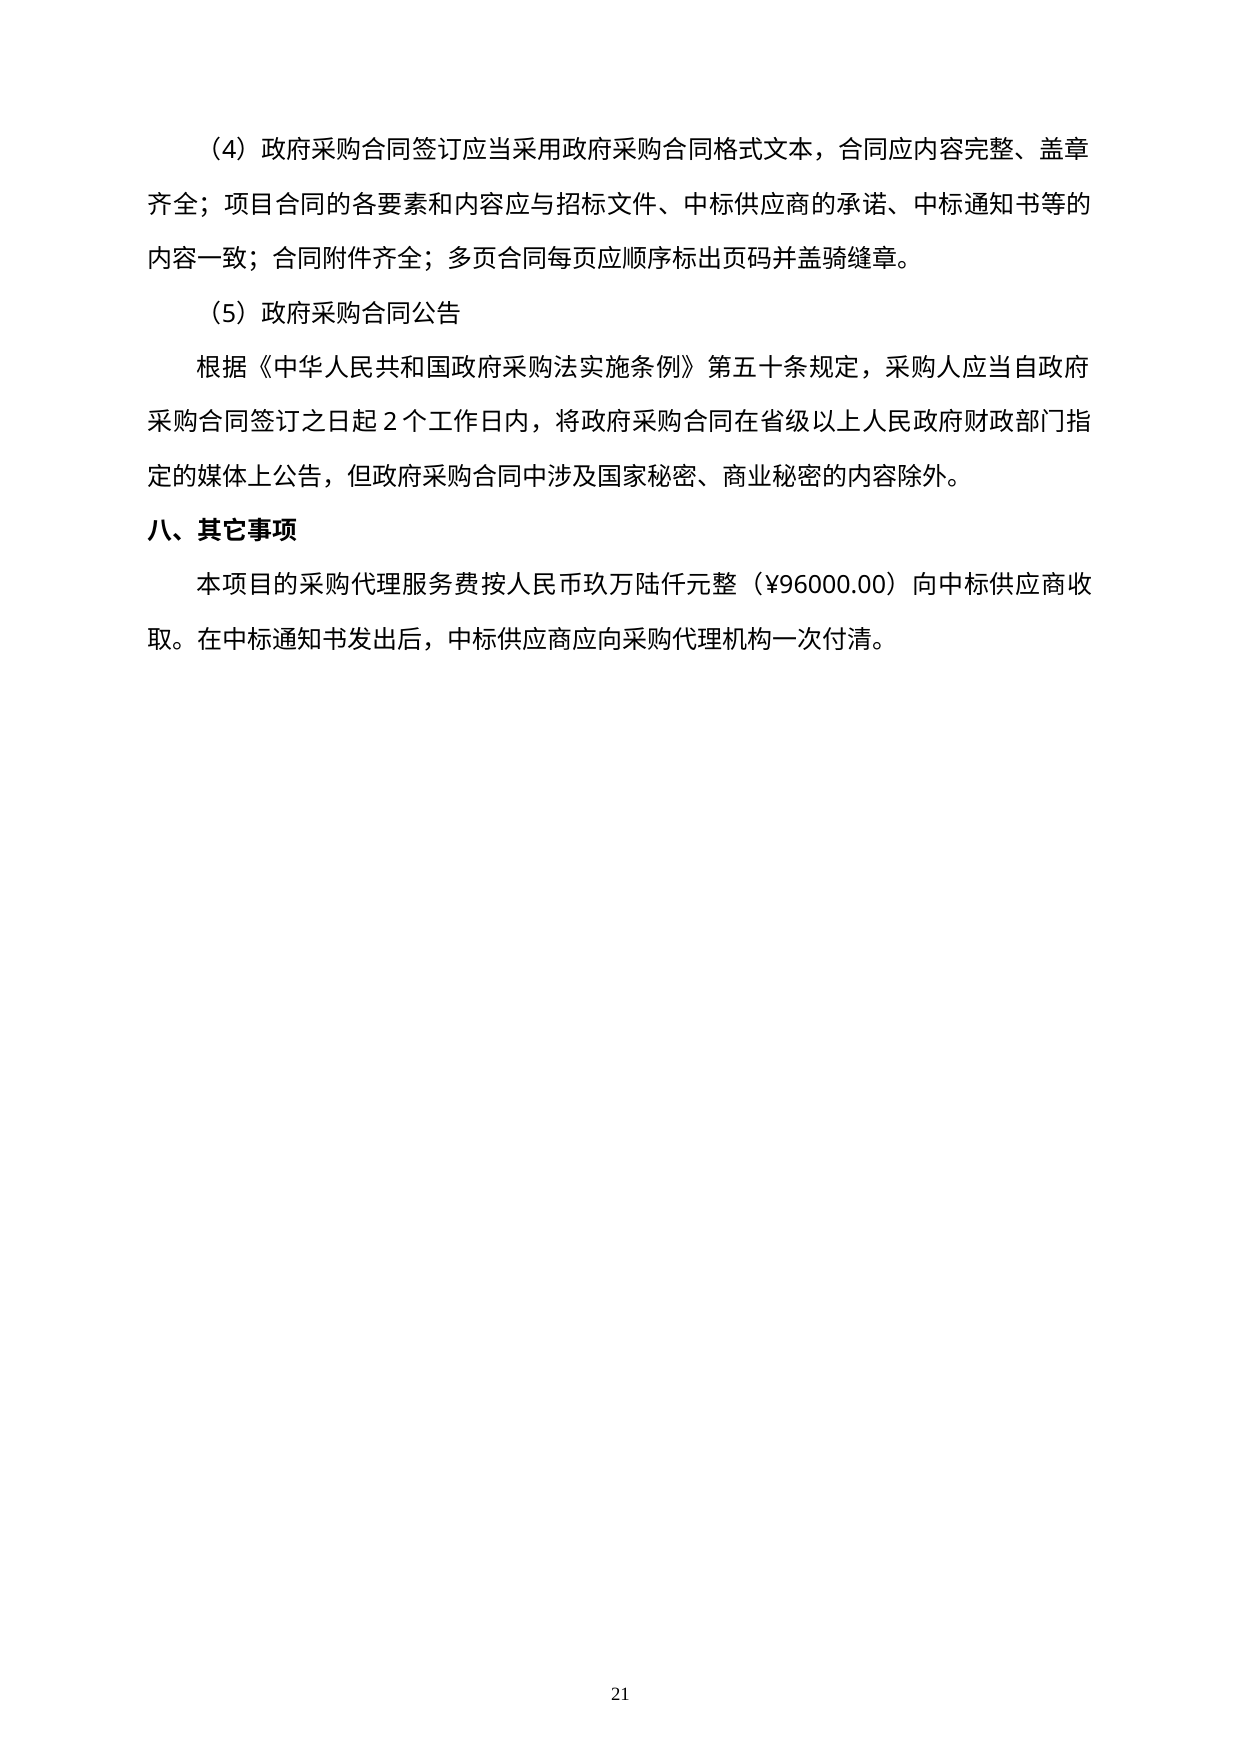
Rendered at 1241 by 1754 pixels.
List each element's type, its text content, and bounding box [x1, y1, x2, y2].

text 八、其它事项 [148, 511, 1092, 547]
text （4）政府采购合同签订应当采用政府采购合同格式文本，合同应内容完整、盖章齐全；项目合同的各要素和内容应与招标文件、中标供应商的承诺、中标通知书等的内容一致；合同附件齐全；多页合同每页应顺序标出页码并盖骑缝章。 [148, 130, 1092, 275]
text 根据《中华人民共和国政府采购法实施条例》第五十条规定，采购人应当自政府采购合同签订之日起2个工作日内，将政府采购合同在省级以上人民政府财政部门指定的媒体上公告，但政府采购合同中涉及国家秘密、商业秘密的内容除外。 [148, 347, 1092, 492]
text （5）政府采购合同公告 [148, 293, 1092, 329]
text 本项目的采购代理服务费按人民币玖万陆仟元整（¥96000.00）向中标供应商收取。在中标通知书发出后，中标供应商应向采购代理机构一次付清。 [148, 565, 1092, 656]
